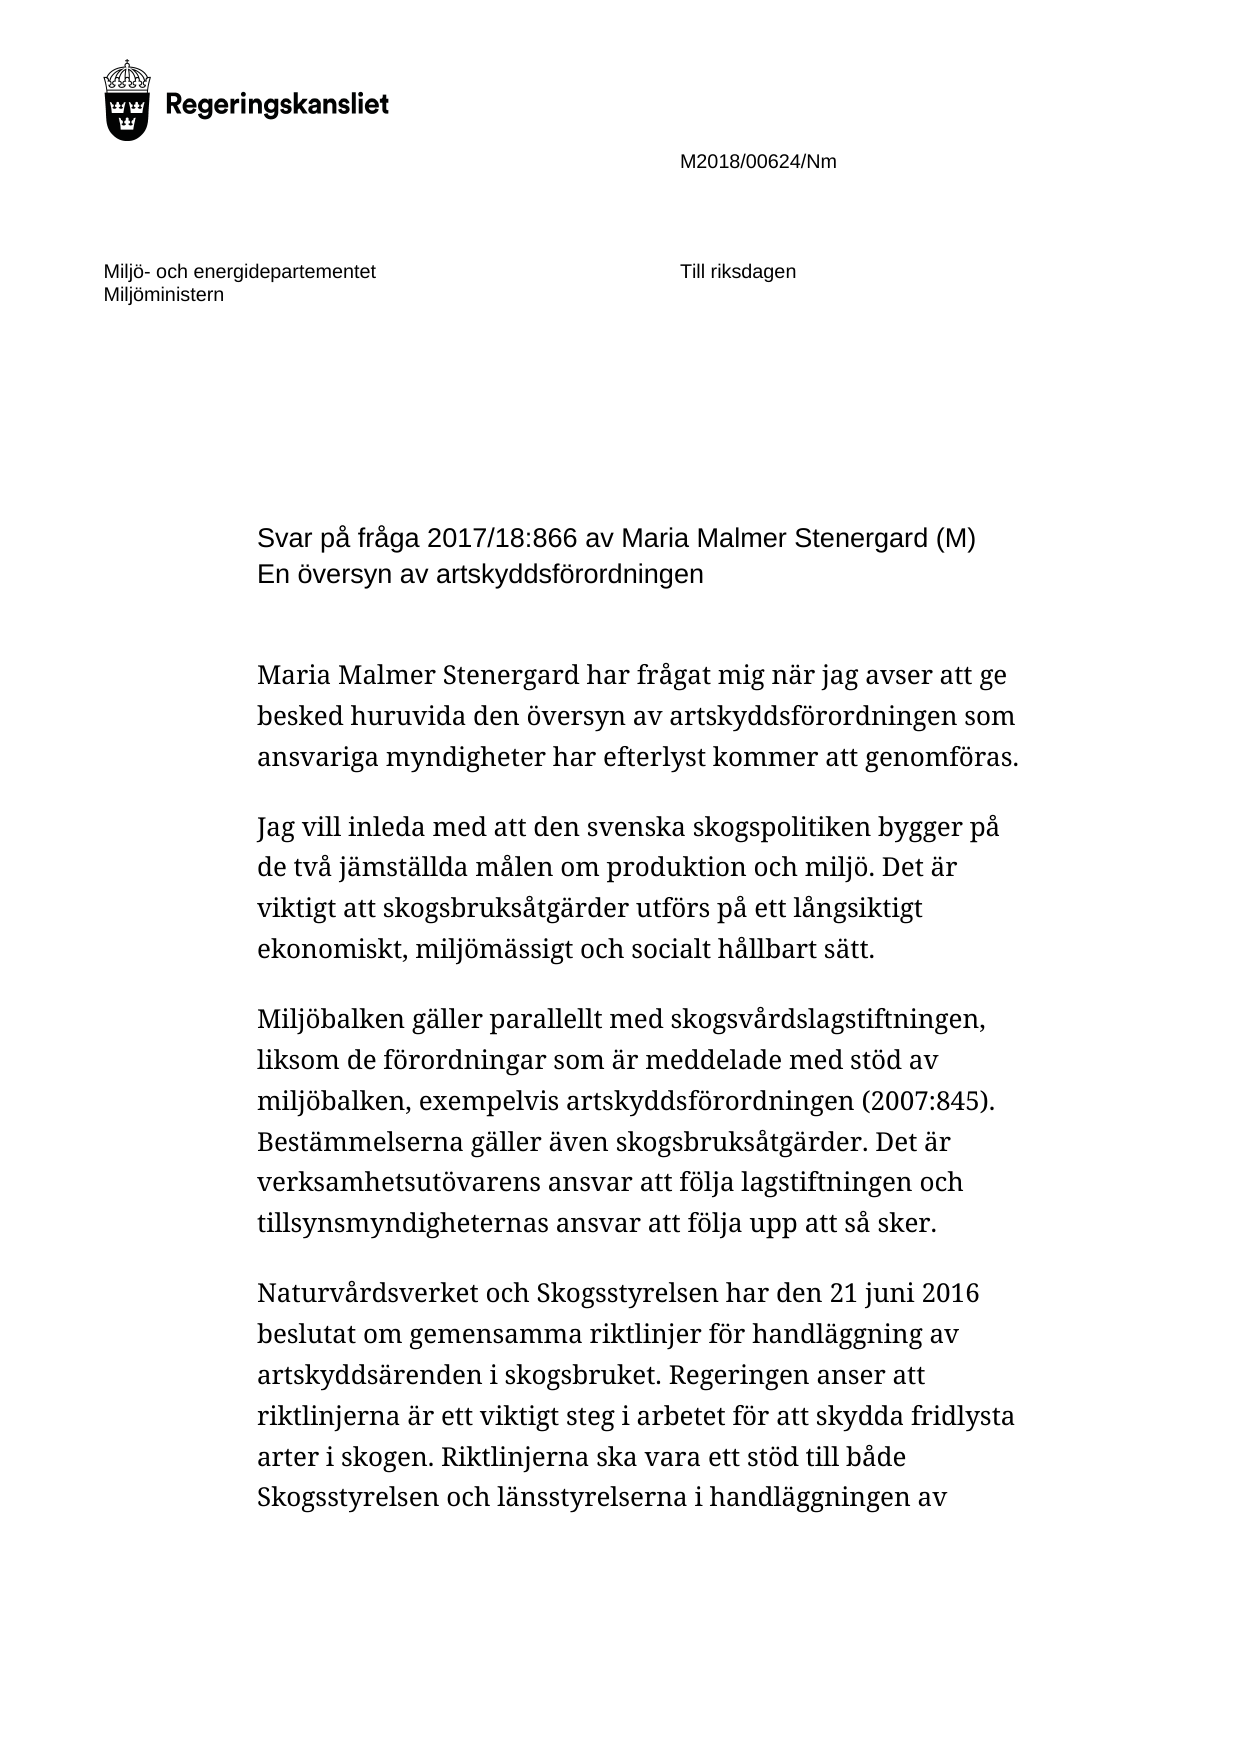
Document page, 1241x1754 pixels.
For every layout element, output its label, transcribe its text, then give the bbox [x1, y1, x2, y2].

text Maria Malmer Stenergard har frågat mig när jag avser att ge besked huruvida den översyn av artskyddsförordningen som ansvariga myndigheter har efterlyst kommer att genomföras. [257, 657, 1033, 774]
picture [103, 59, 389, 141]
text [257, 1275, 1033, 1514]
title Svar på fråga 2017/18:866 av Maria Malmer Stenergard (M) En översyn av artskyddsförordningen [257, 522, 1033, 589]
text Miljöbalken gäller parallellt med skogsvårdslagstiftningen, liksom de förordningar som är meddelade med stöd av miljöbalken, exempelvis artskyddsförordningen (2007:845). Bestämmelserna gäller även skogsbruksåtgärder. Det är verksamhetsutövarens ansvar att följa lagstiftningen och tillsynsmyndigheternas ansvar att följa upp att så sker. [257, 1001, 1033, 1240]
text Jag vill inleda med att den svenska skogspolitiken bygger på de två jämställda målen om produktion och miljö. Det är viktigt att skogsbruksåtgärder utförs på ett långsiktigt ekonomiskt, miljömässigt och socialt hållbart sätt. [257, 808, 1033, 966]
